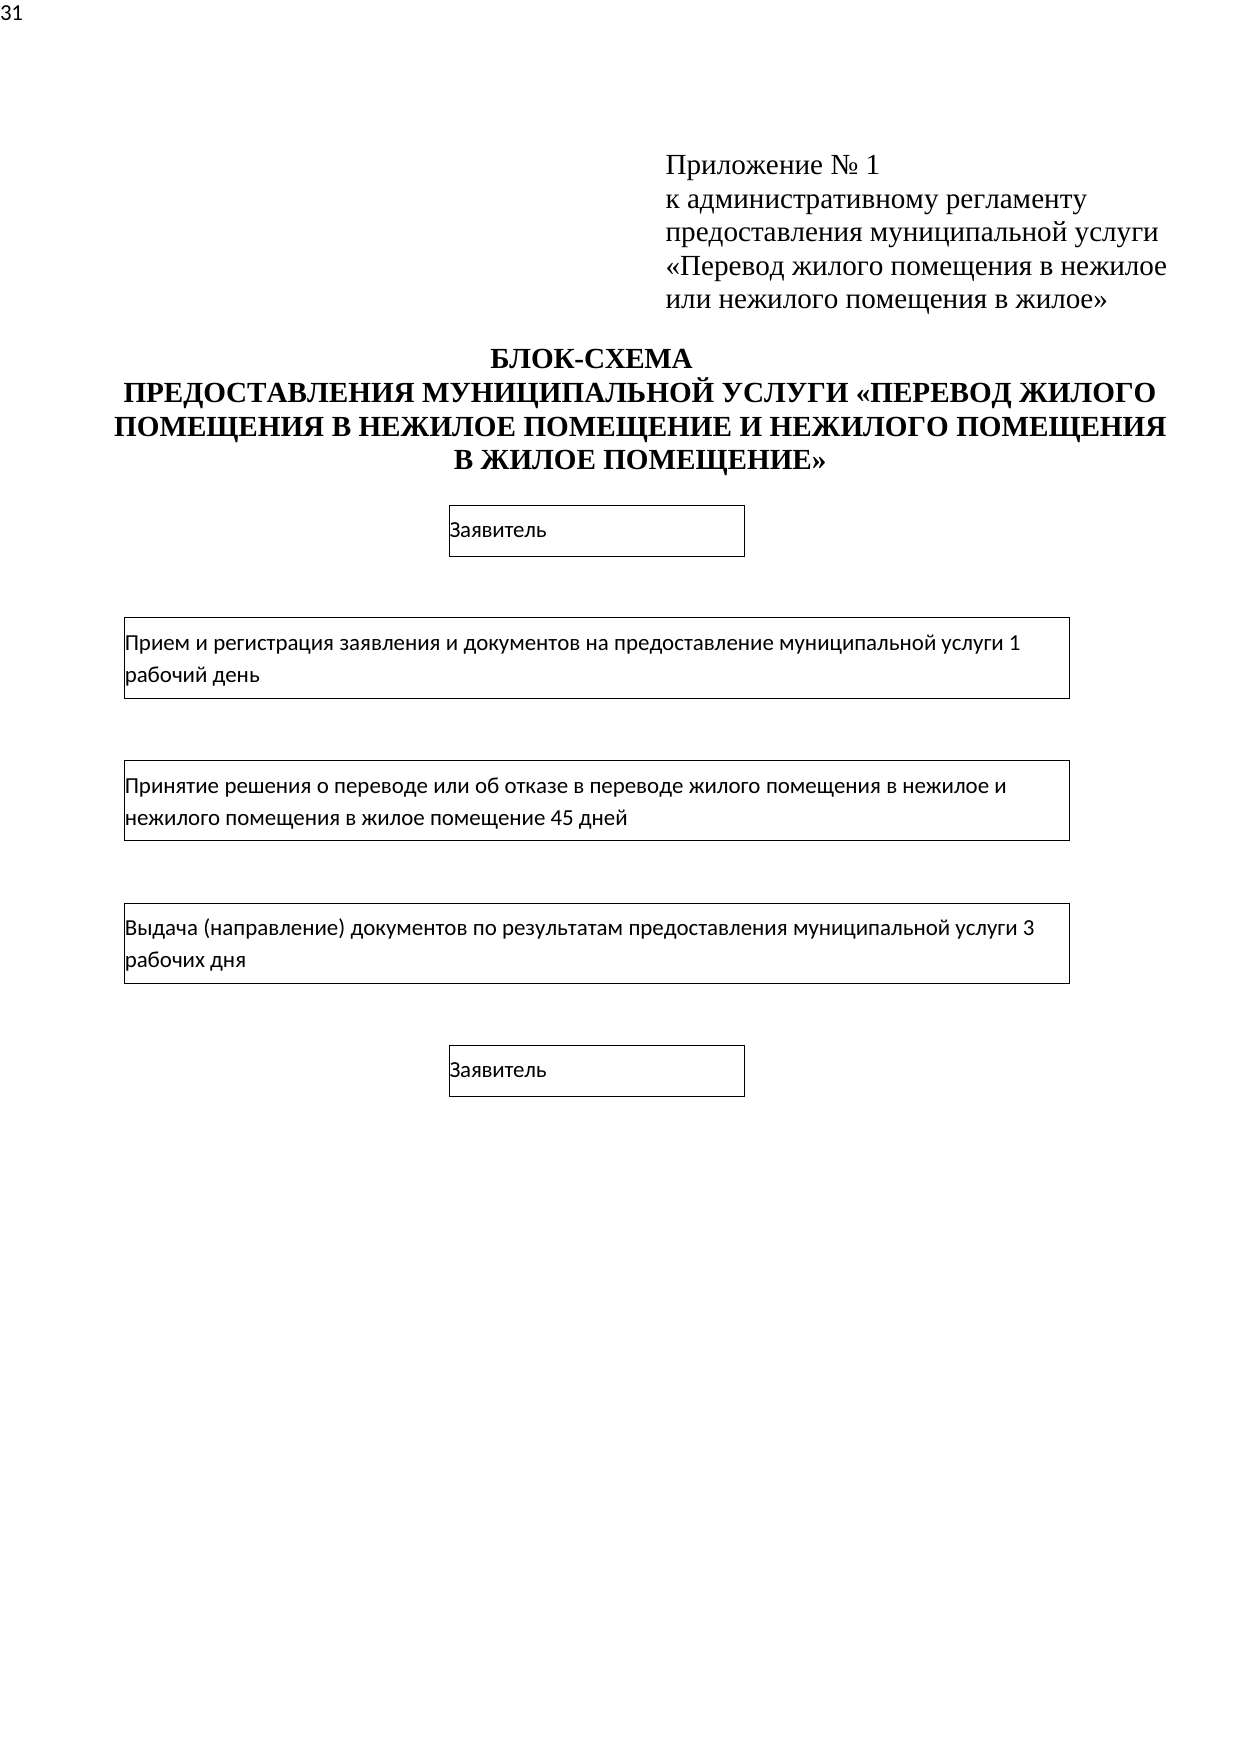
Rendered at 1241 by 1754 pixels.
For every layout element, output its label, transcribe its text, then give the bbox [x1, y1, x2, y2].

text БЛОК-СХЕМА [104, 342, 1079, 375]
text к административному регламенту [665, 181, 1201, 214]
text  [104, 771, 1088, 890]
text  [104, 515, 1088, 605]
text Приложение № 1 [665, 147, 1201, 181]
text ПРЕДОСТАВЛЕНИЯ МУНИЦИПАЛЬНОЙ УСЛУГИ «ПЕРЕВОД ЖИЛОГО ПОМЕЩЕНИЯ В НЕЖИЛОЕ ПОМЕЩЕНИЕ И НЕЖИЛОГО ПОМЕЩЕНИЯ В ЖИЛОЕ ПОМЕЩЕНИЕ» [104, 375, 1176, 476]
text  [104, 628, 1088, 748]
text предоставления муниципальной услуги «Перевод жилого помещения в нежилое или нежилого помещения в жилое» [665, 214, 1201, 315]
text  [104, 914, 1088, 1032]
